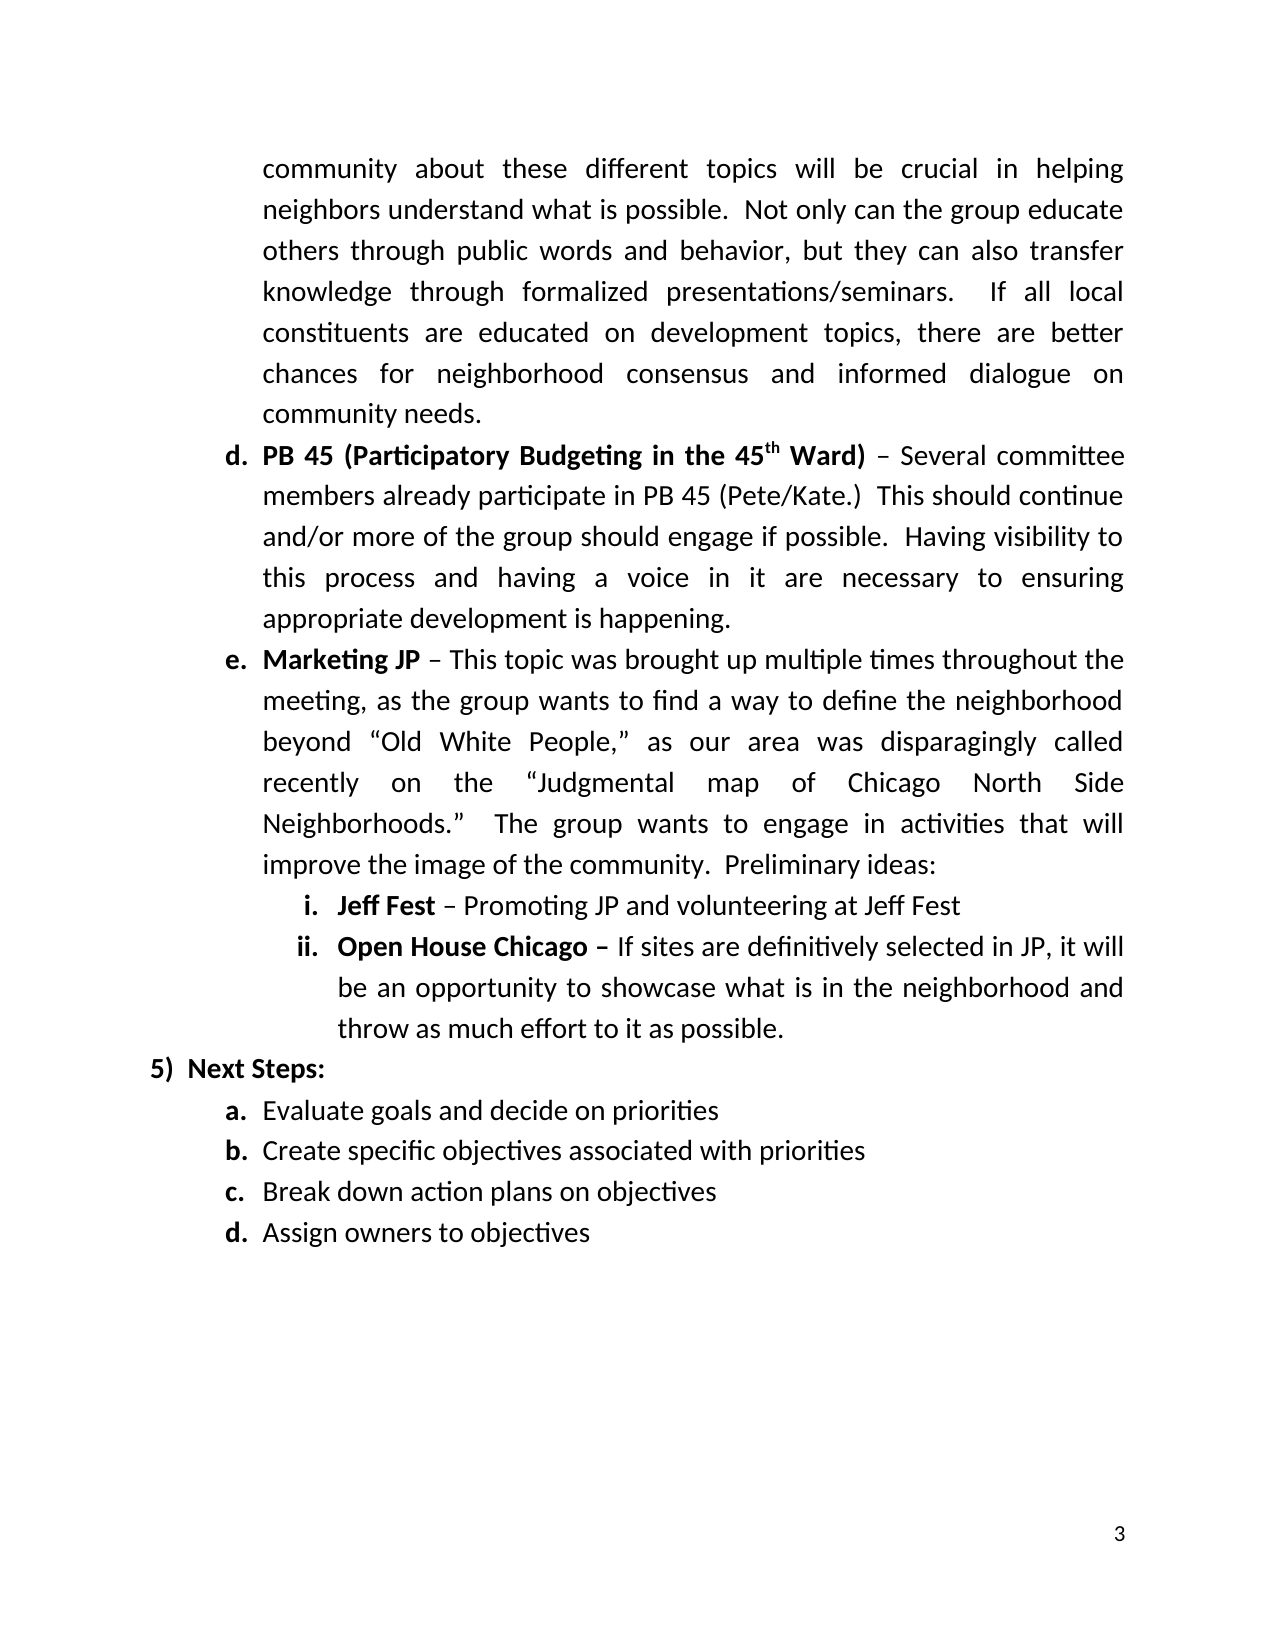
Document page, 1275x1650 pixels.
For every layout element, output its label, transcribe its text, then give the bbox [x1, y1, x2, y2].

list Next Steps: [150, 1051, 1125, 1086]
list Assign owners to objectives [225, 1214, 1125, 1250]
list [225, 150, 1125, 431]
list Break down action plans on objectives [225, 1173, 1125, 1209]
list PB 45 (Participatory Budgeting in the 45th Ward) – Several committee members already participate in PB 45 (Pete/Kate.) This should continue and/or more of the group should engage if possible. Having visibility to this process and having a voice in it are necessary to ensuring appropriate development is happening. [225, 437, 1125, 636]
list Create specific objectives associated with priorities [225, 1132, 1125, 1168]
list Marketing JP – This topic was brought up multiple times throughout the meeting, as the group wants to find a way to define the neighborhood beyond “Old White People,” as our area was disparagingly called recently on the “Judgmental map of Chicago North Side Neighborhoods.” The group wants to engage in activities that will improve the image of the community. Preliminary ideas: [225, 641, 1125, 882]
list Open House Chicago – If sites are definitively selected in JP, it will be an opportunity to showcase what is in the neighborhood and throw as much effort to it as possible. [319, 928, 1125, 1045]
list Evaluate goals and decide on priorities [225, 1092, 1125, 1127]
list Jeff Fest – Promoting JP and volunteering at Jeff Fest [319, 887, 1125, 922]
